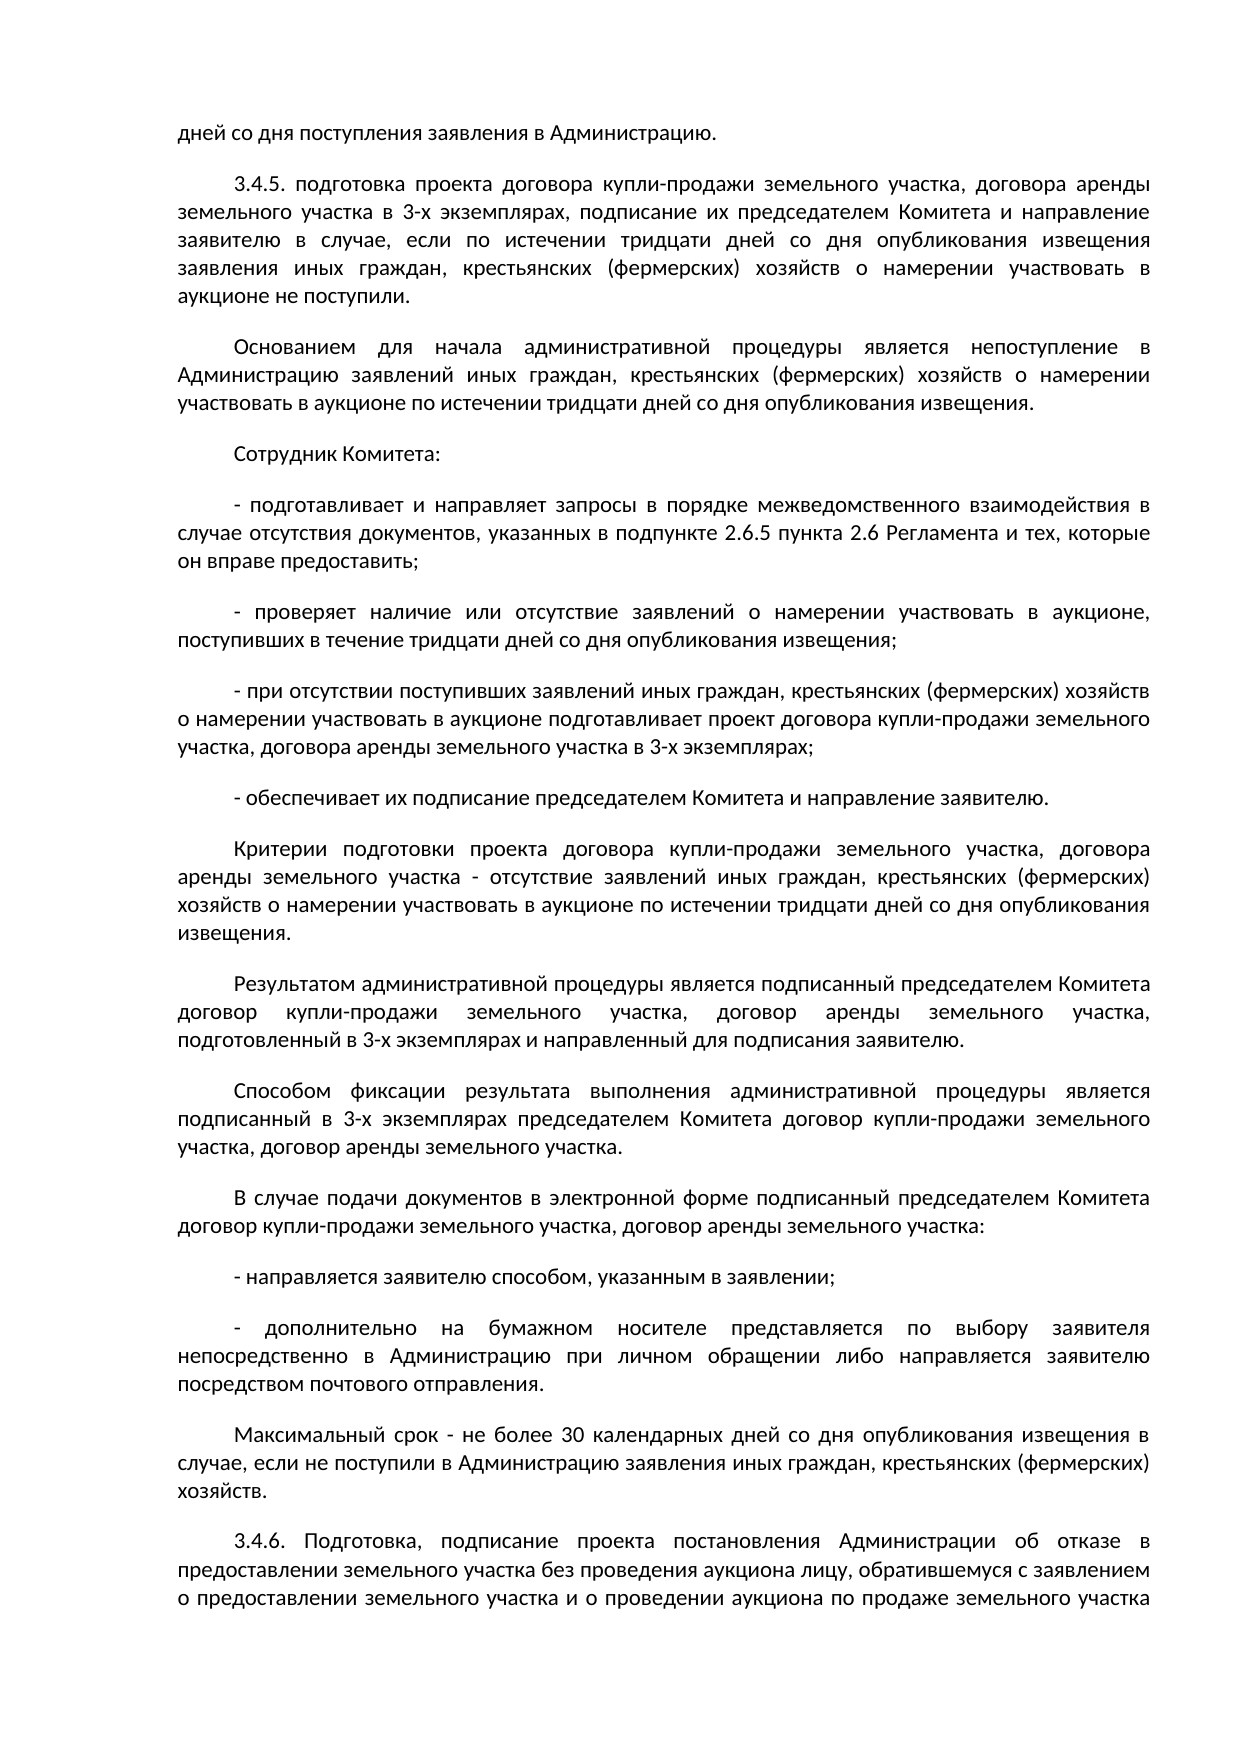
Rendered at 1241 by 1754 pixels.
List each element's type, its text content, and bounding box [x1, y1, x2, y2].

text - подготавливает и направляет запросы в порядке межведомственного взаимодействия в случае отсутствия документов, указанных в подпункте 2.6.5 пункта 2.6 Регламента и тех, которые он вправе предоставить; [177, 490, 1152, 574]
text Результатом административной процедуры является подписанный председателем Комитета договор купли-продажи земельного участка, договор аренды земельного участка, подготовленный в 3-х экземплярах и направленный для подписания заявителю. [177, 969, 1152, 1053]
text Способом фиксации результата выполнения административной процедуры является подписанный в 3-х экземплярах председателем Комитета договор купли-продажи земельного участка, договор аренды земельного участка. [177, 1076, 1152, 1160]
text Основанием для начала административной процедуры является непоступление в Администрацию заявлений иных граждан, крестьянских (фермерских) хозяйств о намерении участвовать в аукционе по истечении тридцати дней со дня опубликования извещения. [177, 332, 1152, 416]
text - проверяет наличие или отсутствие заявлений о намерении участвовать в аукционе, поступивших в течение тридцати дней со дня опубликования извещения; [177, 597, 1152, 653]
text Критерии подготовки проекта договора купли-продажи земельного участка, договора аренды земельного участка - отсутствие заявлений иных граждан, крестьянских (фермерских) хозяйств о намерении участвовать в аукционе по истечении тридцати дней со дня опубликования извещения. [177, 834, 1152, 946]
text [177, 1527, 1152, 1611]
text - обеспечивает их подписание председателем Комитета и направление заявителю. [177, 783, 1152, 811]
text Сотрудник Комитета: [177, 439, 1152, 467]
text - дополнительно на бумажном носителе представляется по выбору заявителя непосредственно в Администрацию при личном обращении либо направляется заявителю посредством почтового отправления. [177, 1313, 1152, 1397]
text - направляется заявителю способом, указанным в заявлении; [177, 1262, 1152, 1290]
text - при отсутствии поступивших заявлений иных граждан, крестьянских (фермерских) хозяйств о намерении участвовать в аукционе подготавливает проект договора купли-продажи земельного участка, договора аренды земельного участка в 3-х экземплярах; [177, 676, 1152, 760]
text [177, 118, 1152, 146]
text В случае подачи документов в электронной форме подписанный председателем Комитета договор купли-продажи земельного участка, договор аренды земельного участка: [177, 1183, 1152, 1239]
text 3.4.5. подготовка проекта договора купли-продажи земельного участка, договора аренды земельного участка в 3-х экземплярах, подписание их председателем Комитета и направление заявителю в случае, если по истечении тридцати дней со дня опубликования извещения заявления иных граждан, крестьянских (фермерских) хозяйств о намерении участвовать в аукционе не поступили. [177, 169, 1152, 309]
text Максимальный срок - не более 30 календарных дней со дня опубликования извещения в случае, если не поступили в Администрацию заявления иных граждан, крестьянских (фермерских) хозяйств. [177, 1420, 1152, 1504]
